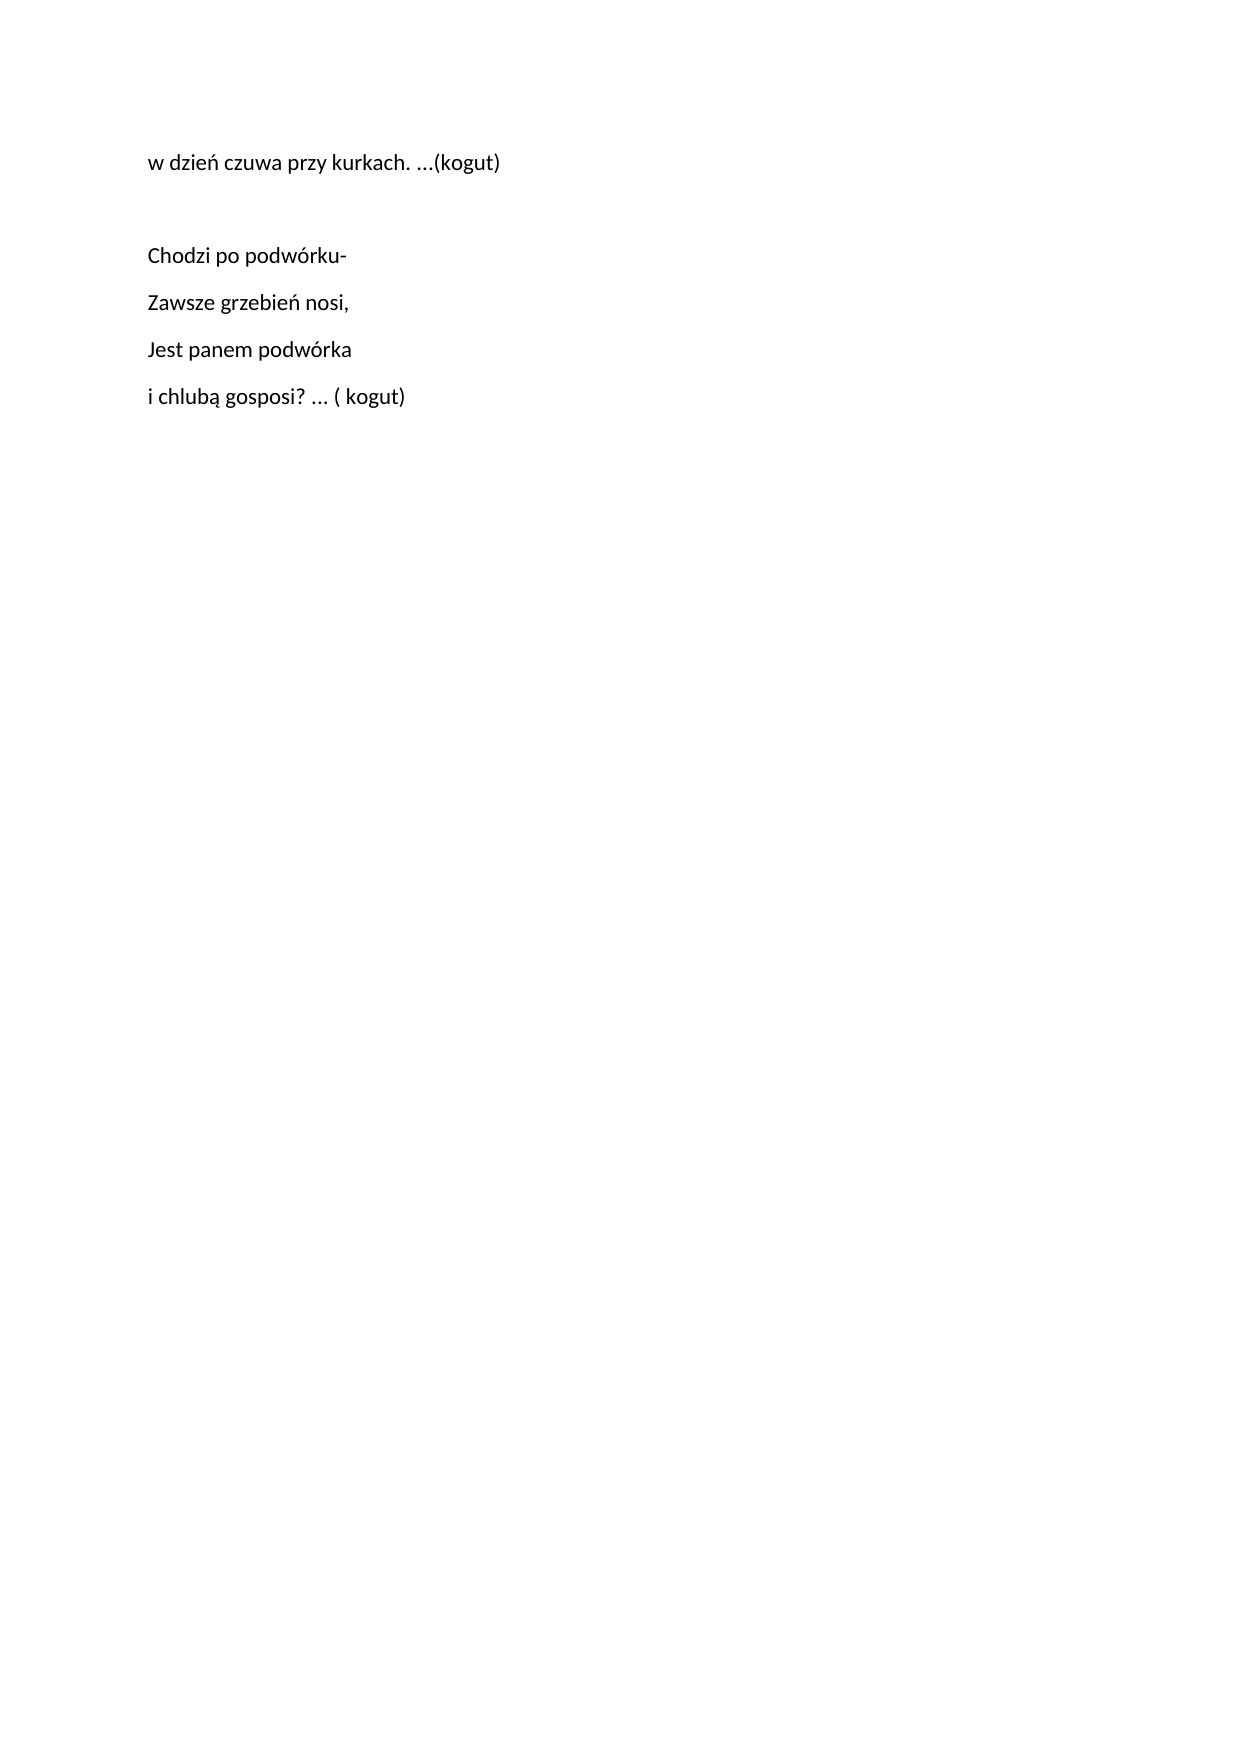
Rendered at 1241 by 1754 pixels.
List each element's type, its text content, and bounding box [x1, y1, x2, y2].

text i chlubą gosposi? ... ( kogut) [148, 382, 1093, 410]
text w dzień czuwa przy kurkach. ...(kogut) [148, 148, 1093, 176]
text Chodzi po podwórku- [148, 241, 1093, 269]
text Jest panem podwórka [148, 335, 1093, 363]
text Zawsze grzebień nosi, [148, 288, 1093, 316]
